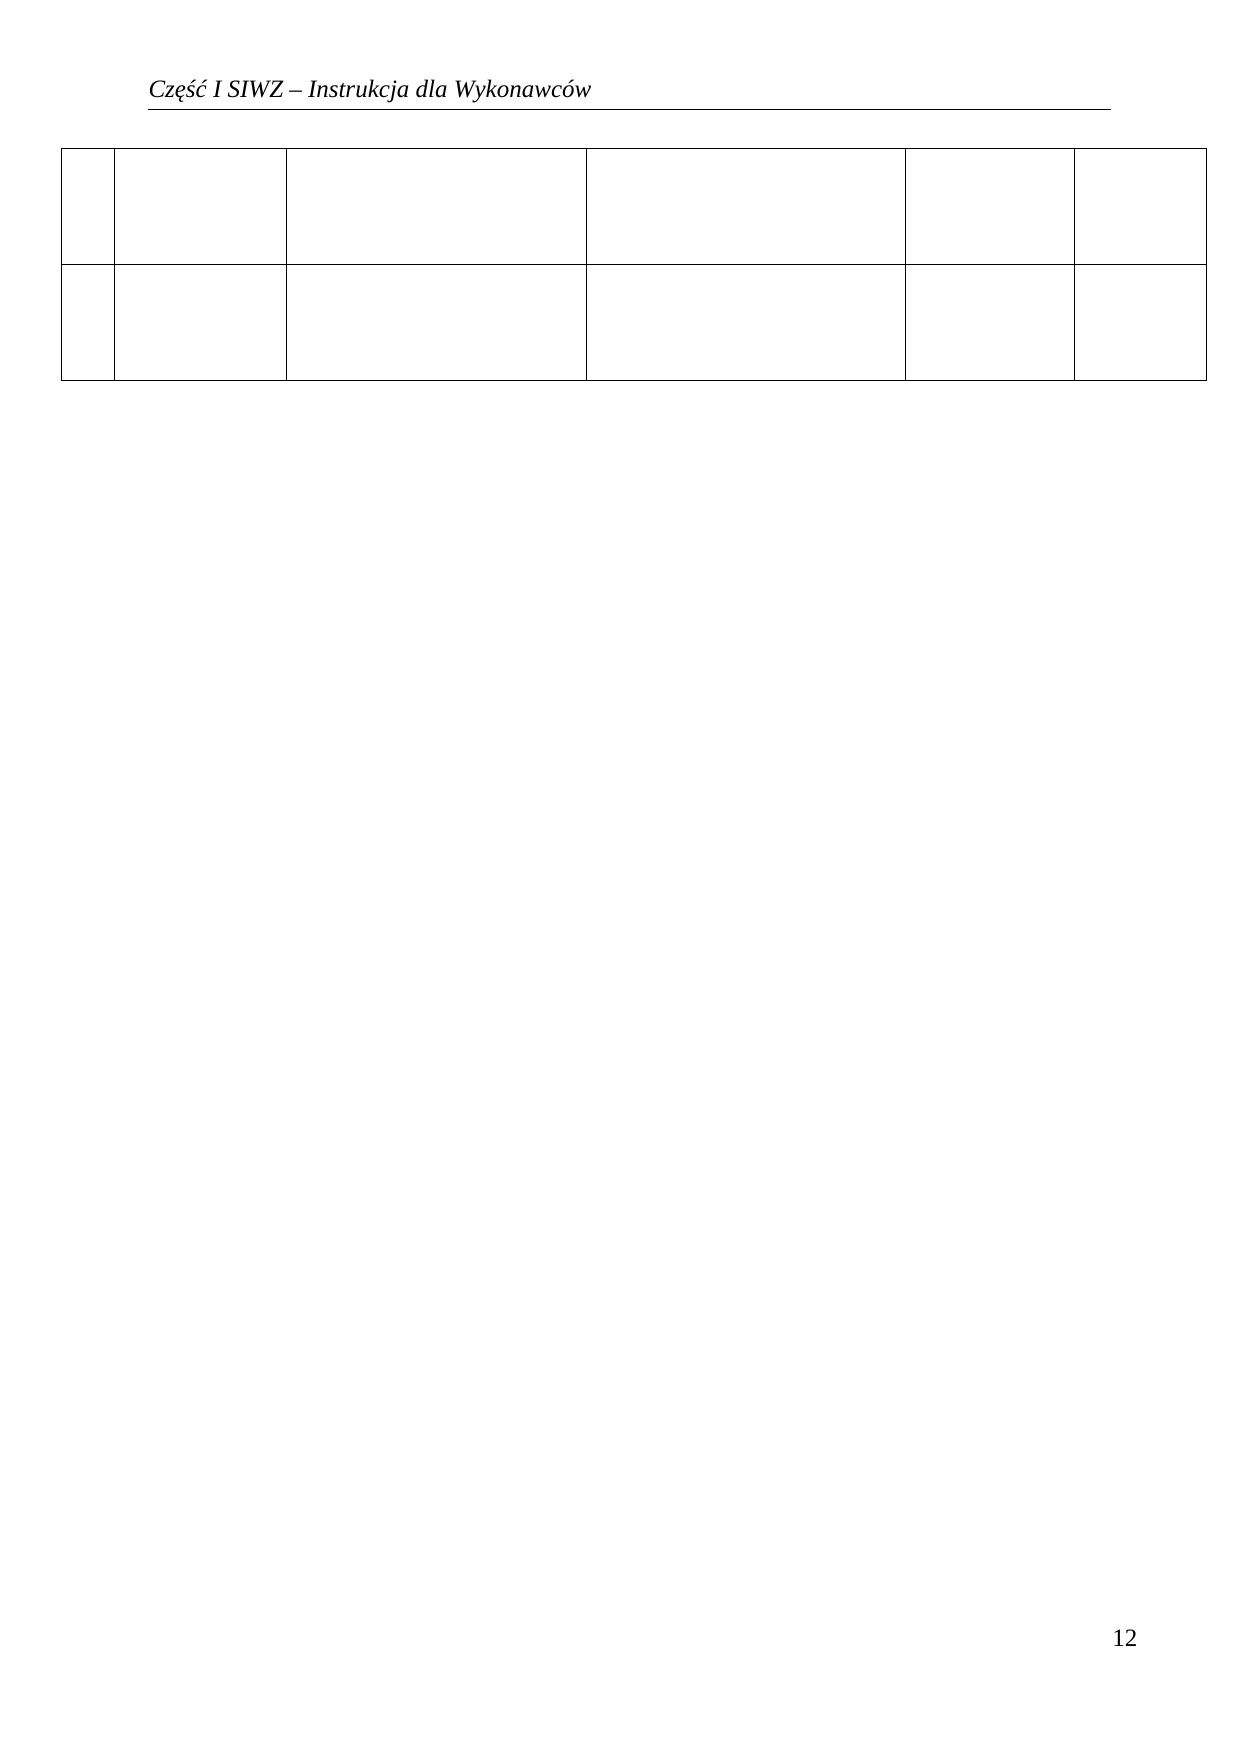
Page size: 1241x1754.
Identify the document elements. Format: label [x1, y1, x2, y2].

table_cell [62, 265, 114, 379]
table_cell [906, 149, 1074, 263]
table_cell [287, 265, 586, 379]
table_cell [587, 149, 905, 263]
table_cell [115, 149, 286, 263]
table_cell [906, 265, 1074, 379]
table_cell [287, 149, 586, 263]
table_cell [115, 265, 286, 379]
table_cell [62, 149, 114, 263]
table_cell [1075, 149, 1206, 263]
table_cell [1075, 265, 1206, 379]
table_cell [587, 265, 905, 379]
